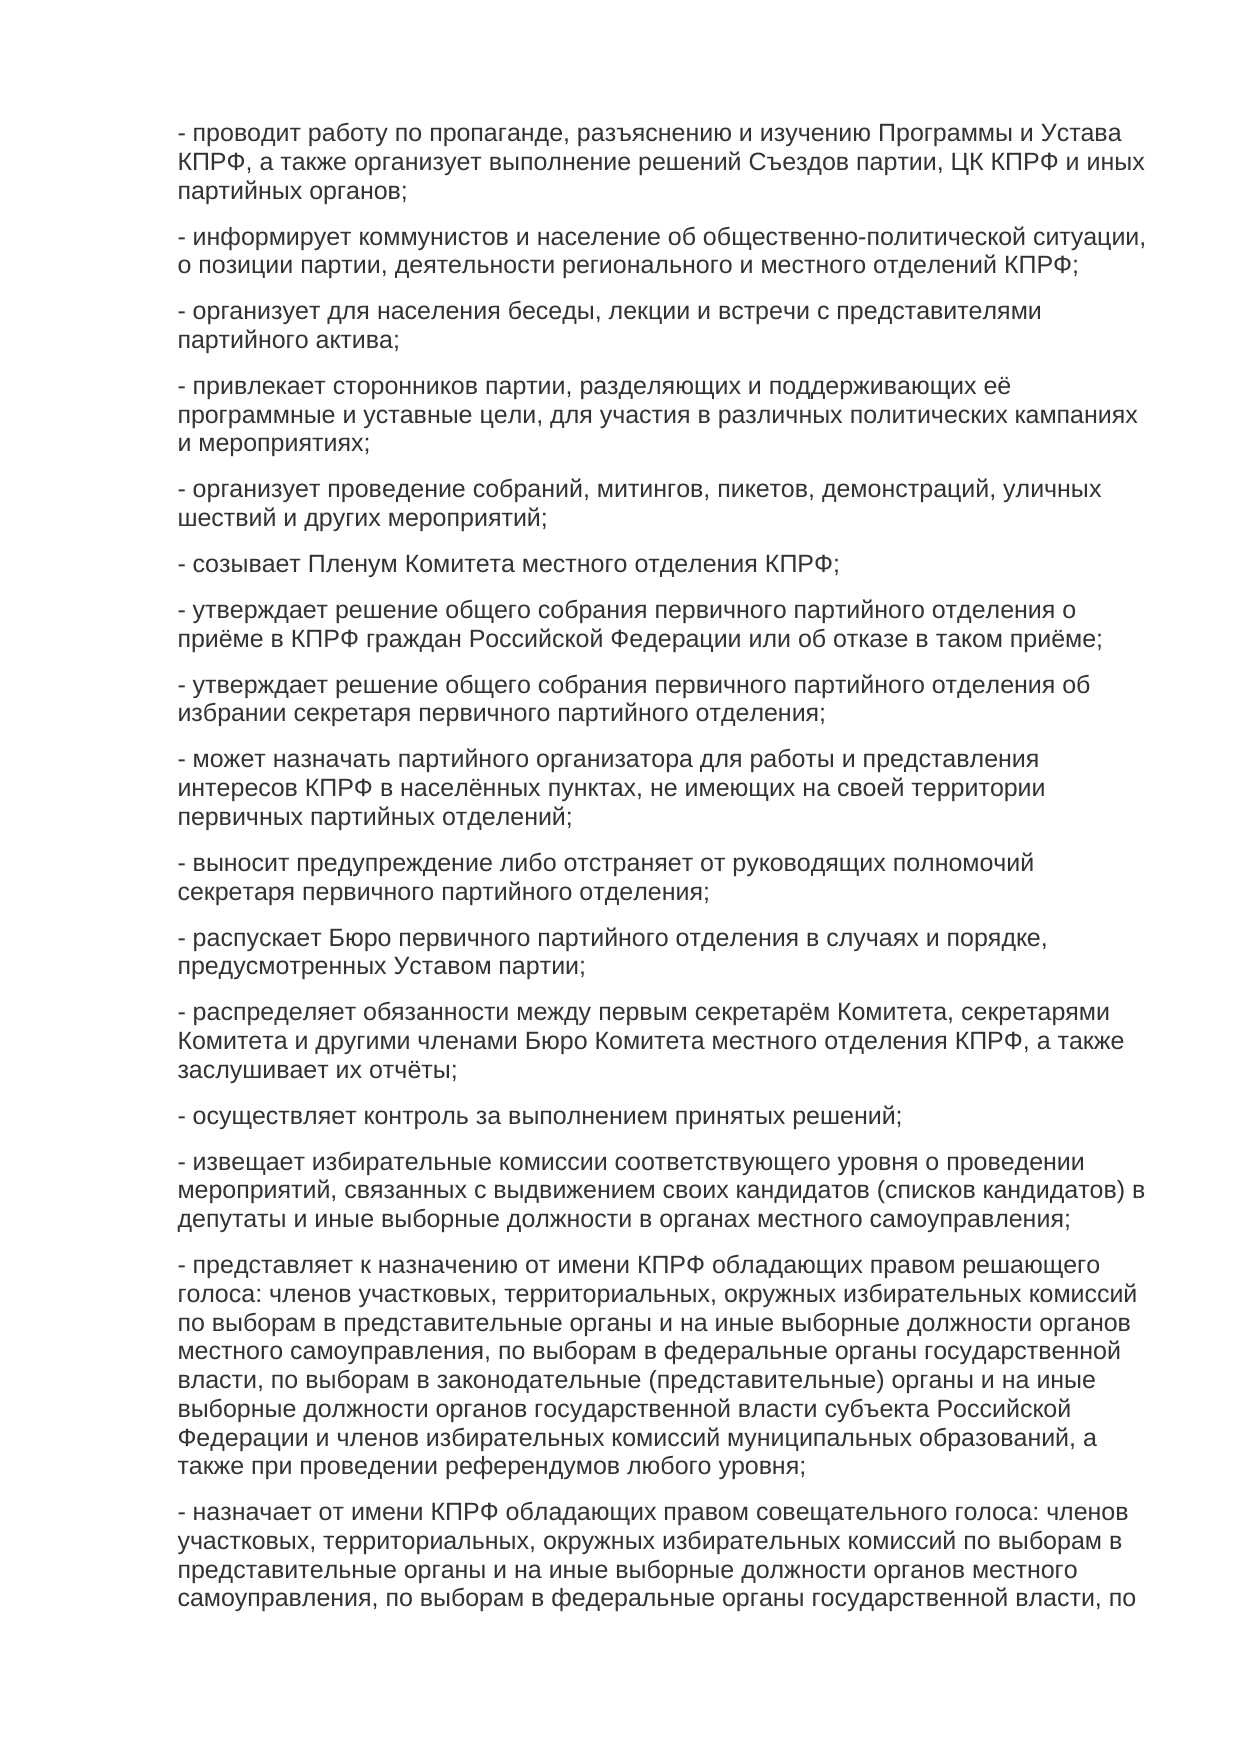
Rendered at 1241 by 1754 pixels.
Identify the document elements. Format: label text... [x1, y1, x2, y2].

text - созывает Пленум Комитета местного отделения КПРФ; [177, 549, 1152, 578]
text - распределяет обязанности между первым секретарём Комитета, секретарями Комитета и другими членами Бюро Комитета местного отделения КПРФ, а также заслушивает их отчёты; [177, 997, 1152, 1083]
text - утверждает решение общего собрания первичного партийного отделения об избрании секретаря первичного партийного отделения; [177, 670, 1152, 727]
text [177, 1497, 1152, 1612]
text - распускает Бюро первичного партийного отделения в случаях и порядке, предусмотренных Уставом партии; [177, 922, 1152, 980]
text - организует проведение собраний, митингов, пикетов, демонстраций, уличных шествий и других мероприятий; [177, 474, 1152, 532]
text - организует для населения беседы, лекции и встречи с представителями партийного актива; [177, 296, 1152, 354]
text - может назначать партийного организатора для работы и представления интересов КПРФ в населённых пунктах, не имеющих на своей территории первичных партийных отделений; [177, 744, 1152, 831]
text - осуществляет контроль за выполнением принятых решений; [177, 1101, 1152, 1129]
text - выносит предупреждение либо отстраняет от руководящих полномочий секретаря первичного партийного отделения; [177, 848, 1152, 905]
text - информирует коммунистов и население об общественно-политической ситуации, о позиции партии, деятельности регионального и местного отделений КПРФ; [177, 222, 1152, 279]
text - извещает избирательные комиссии соответствующего уровня о проведении мероприятий, связанных с выдвижением своих кандидатов (списков кандидатов) в депутаты и иные выборные должности в органах местного самоуправления; [177, 1147, 1152, 1233]
text - проводит работу по пропаганде, разъяснению и изучению Программы и Устава КПРФ, а также организует выполнение решений Съездов партии, ЦК КПРФ и иных партийных органов; [177, 118, 1152, 204]
text - утверждает решение общего собрания первичного партийного отделения о приёме в КПРФ граждан Российской Федерации или об отказе в таком приёме; [177, 595, 1152, 652]
text - привлекает сторонников партии, разделяющих и поддерживающих её программные и уставные цели, для участия в различных политических кампаниях и мероприятиях; [177, 371, 1152, 457]
text - представляет к назначению от имени КПРФ обладающих правом решающего голоса: членов участковых, территориальных, окружных избирательных комиссий по выборам в представительные органы и на иные выборные должности органов местного самоуправления, по выборам в федеральные органы государственной власти, по выборам в законодательные (представительные) органы и на иные выборные должности органов государственной власти субъекта Российской Федерации и членов избирательных комиссий муниципальных образований, а также при проведении референдумов любого уровня; [177, 1250, 1152, 1480]
